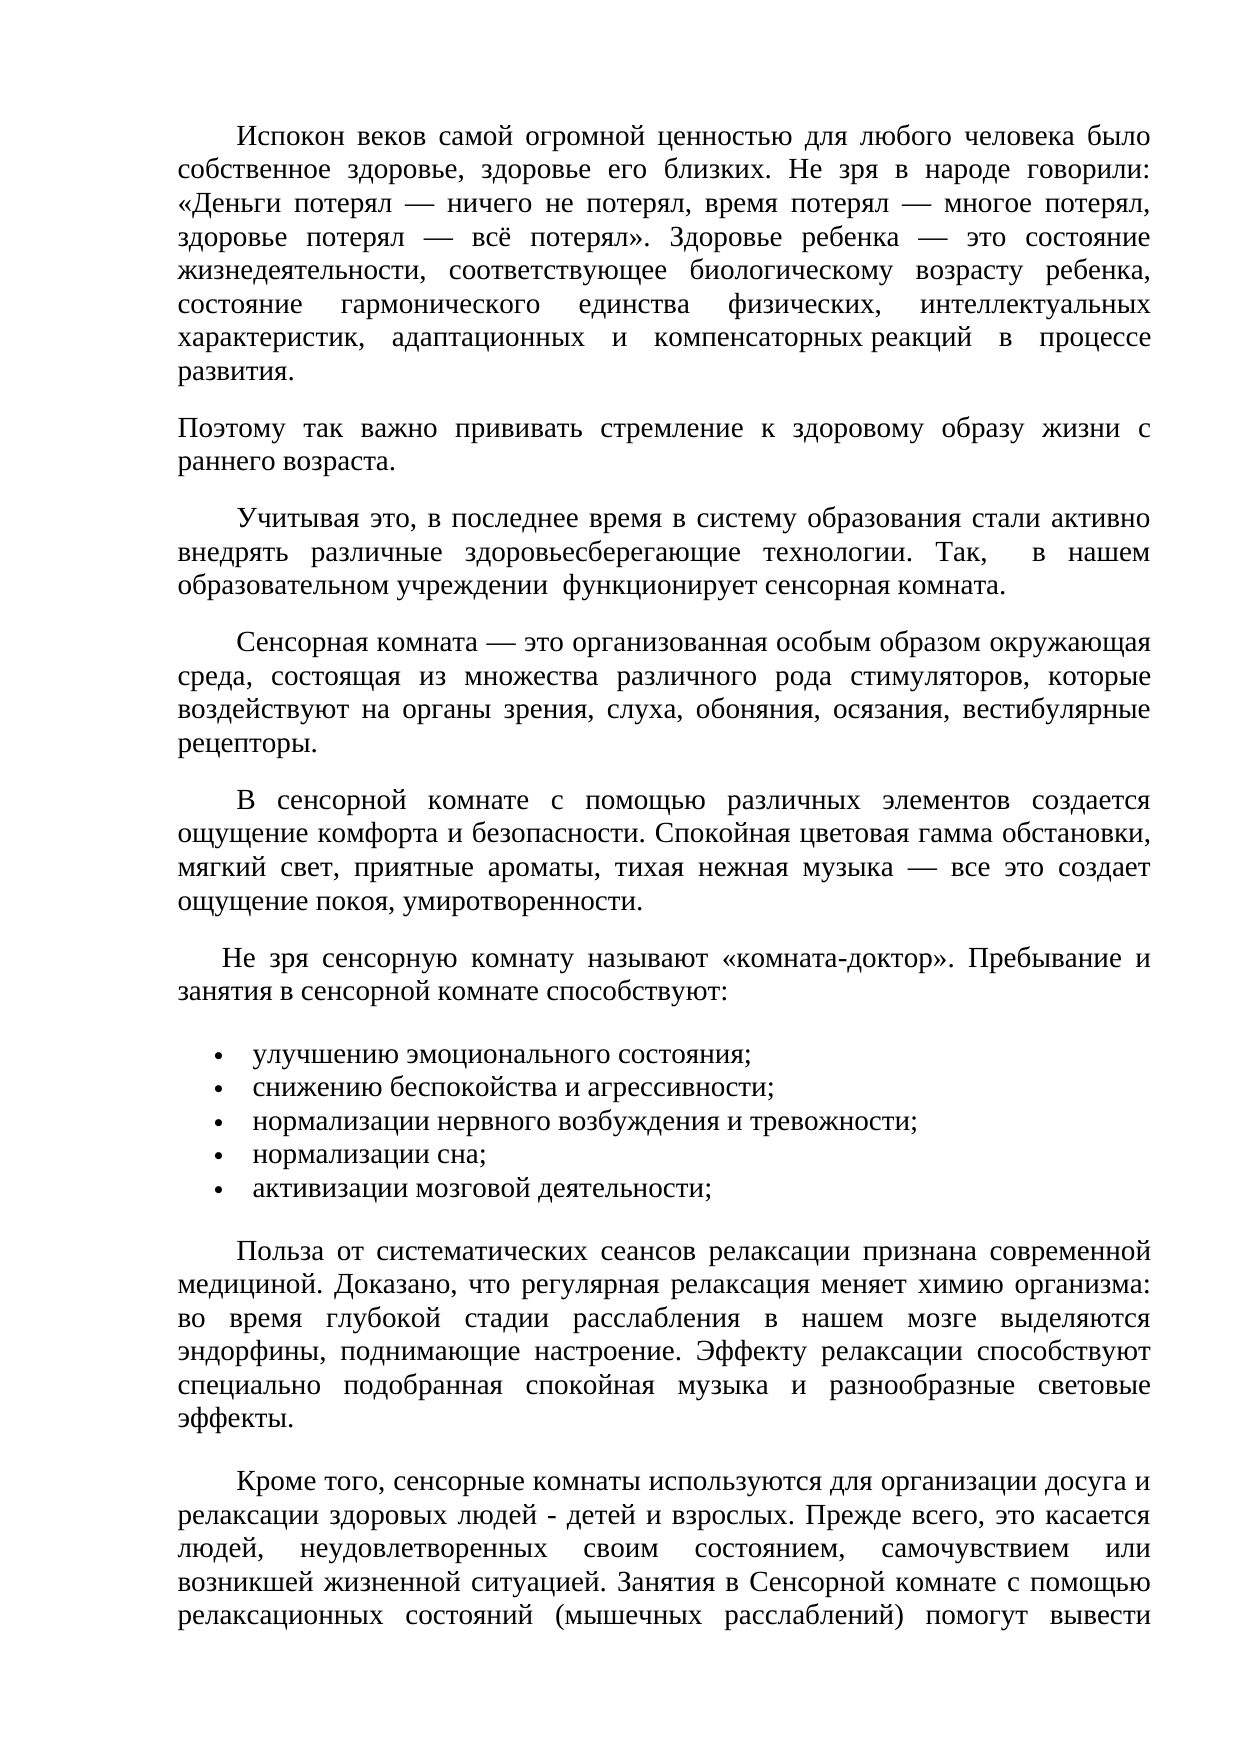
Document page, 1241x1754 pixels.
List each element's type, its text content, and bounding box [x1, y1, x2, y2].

text Польза от систематических сеансов релаксации признана современной медициной. Доказано, что регулярная релаксация меняет химию организма: во время глубокой стадии расслабления в нашем мозге выделяются эндорфины, поднимающие настроение. Эффекту релаксации способствуют специально подобранная спокойная музыка и разнообразные световые эффекты. [177, 1233, 1152, 1434]
text Поэтому так важно прививать стремление к здоровому образу жизни с раннего возраста. [177, 410, 1152, 477]
text Учитывая это, в последнее время в систему образования стали активно внедрять различные здоровьесберегающие технологии. Так, в нашем образовательном учреждении функционирует сенсорная комната. [177, 500, 1152, 601]
list нормализации сна; [215, 1137, 1152, 1170]
text Испокон веков самой огромной ценностью для любого человека было собственное здоровье, здоровье его близких. Не зря в народе говорили: «Деньги потерял — ничего не потерял, время потерял — многое потерял, здоровье потерял — всё потерял». Здоровье ребенка — это состояние жизнедеятельности, соответствующее биологическому возрасту ребенка, состояние гармонического единства физических, интеллектуальных характеристик, адаптационных и компенсаторных реакций в процессе развития. [177, 118, 1152, 386]
list активизации мозговой деятельности; [215, 1170, 1152, 1204]
list снижению беспокойства и агрессивности; [215, 1069, 1152, 1103]
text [177, 1463, 1152, 1631]
list нормализации нервного возбуждения и тревожности; [215, 1103, 1152, 1137]
text В сенсорной комнате с помощью различных элементов создается ощущение комфорта и безопасности. Спокойная цветовая гамма обстановки, мягкий свет, приятные ароматы, тихая нежная музыка — все это создает ощущение покоя, умиротворенности. [177, 782, 1152, 916]
text Не зря сенсорную комнату называют «комната-доктор». Пребывание и занятия в сенсорной комнате способствуют: [177, 940, 1152, 1007]
text Сенсорная комната — это организованная особым образом окружающая среда, состоящая из множества различного рода стимуляторов, которые воздействуют на органы зрения, слуха, обоняния, осязания, вестибулярные рецепторы. [177, 624, 1152, 759]
list улучшению эмоционального состояния; [215, 1036, 1152, 1069]
